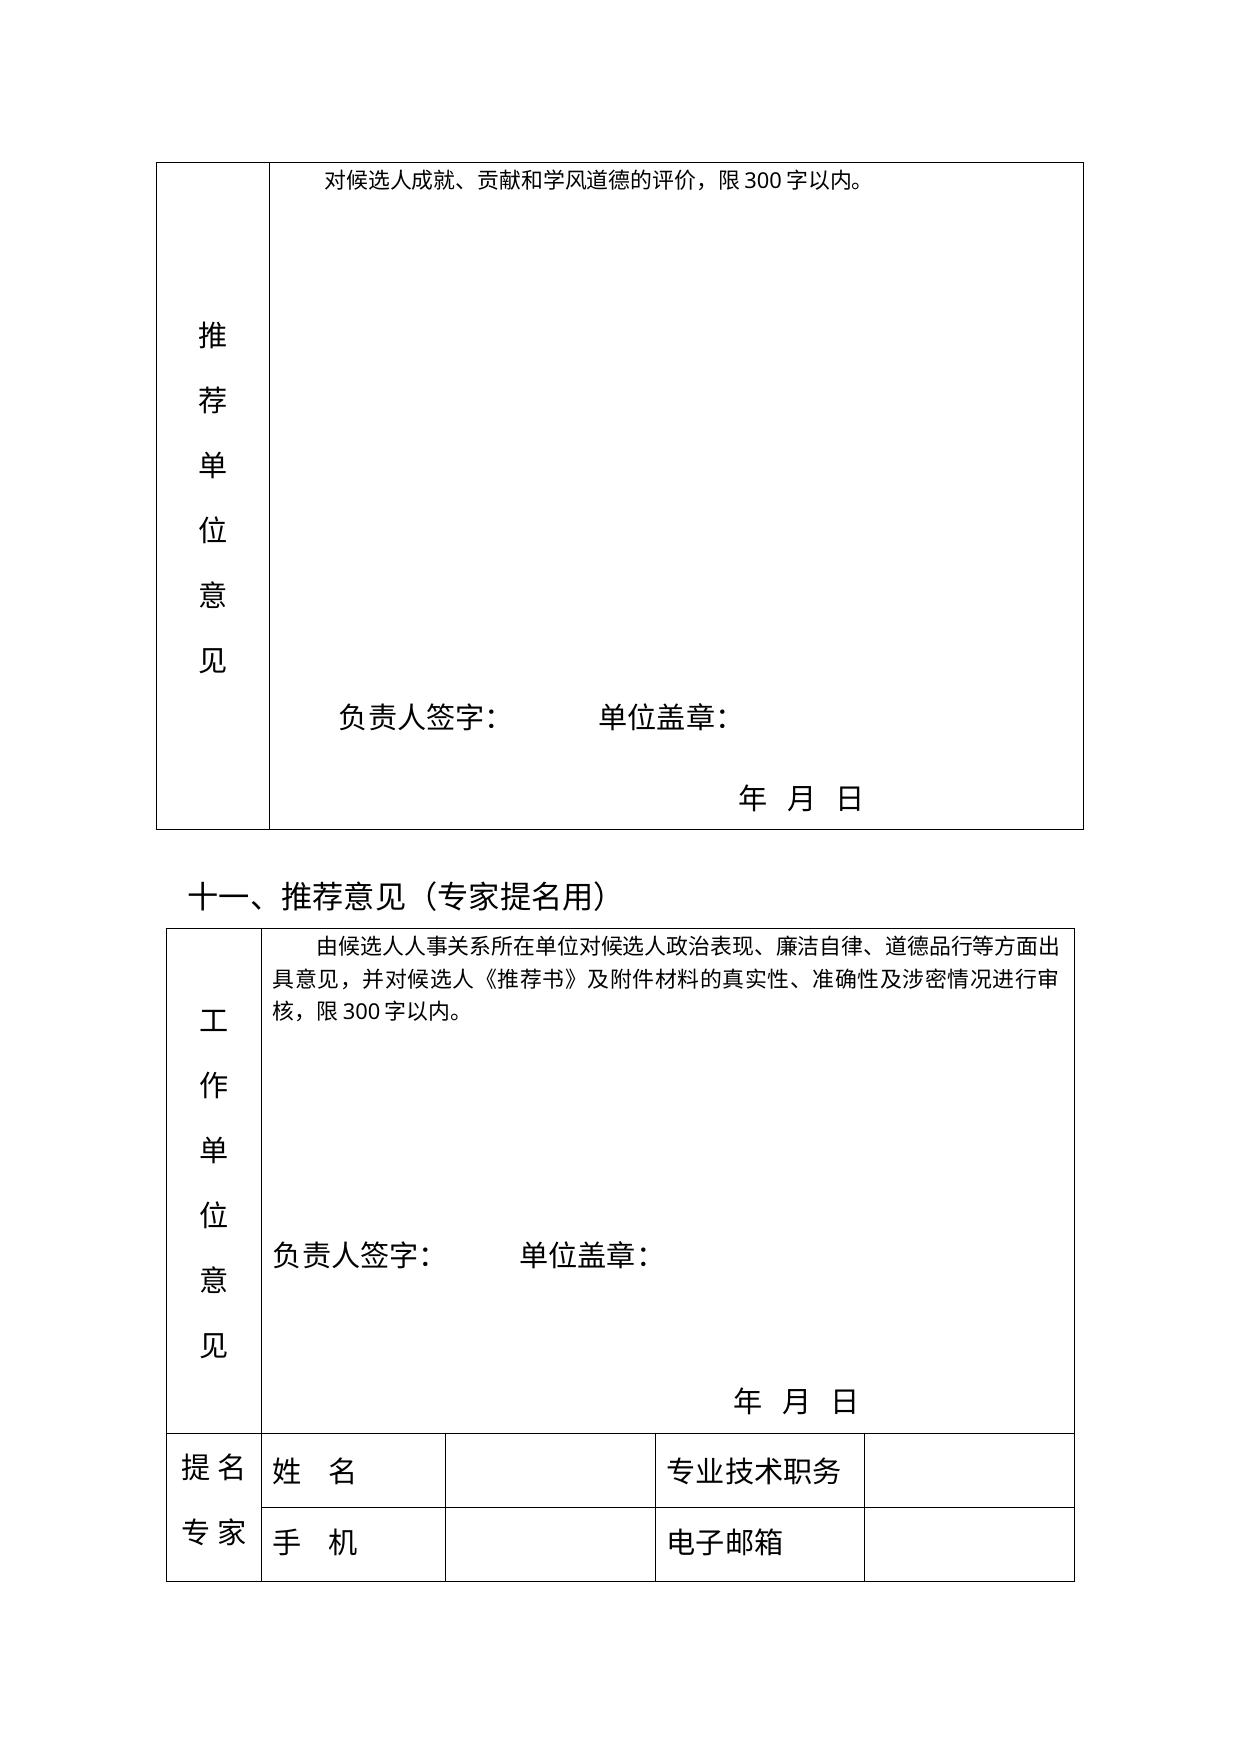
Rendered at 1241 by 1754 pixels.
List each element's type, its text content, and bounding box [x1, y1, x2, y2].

table_cell 专业技术职务 [656, 1434, 864, 1507]
table_cell 推 荐 单 位 意 见 [157, 163, 269, 829]
table_header 由候选人人事关系所在单位对候选人政治表现、廉洁自律、道德品行等方面出具意见，并对候选人《推荐书》及附件材料的真实性、准确性及涉密情况进行审核，限300字以内。 负责人签字： 单位盖章： 年 月 日 [262, 929, 1074, 1433]
table_cell 提 名 专 家 [167, 1434, 261, 1581]
table_cell [446, 1508, 655, 1581]
table_cell 手 机 [262, 1508, 445, 1581]
text 十一、推荐意见（专家提名用） [187, 863, 1053, 928]
table_cell 对候选人成就、贡献和学风道德的评价，限300字以内。 负责人签字： 单位盖章： 年 月 日 [270, 163, 1083, 829]
table_cell [865, 1434, 1074, 1507]
table_cell [446, 1434, 655, 1507]
table_header 工 作 单 位 意 见 [167, 929, 261, 1433]
table_cell [865, 1508, 1074, 1581]
table_cell 姓 名 [262, 1434, 445, 1507]
table_cell 电子邮箱 [656, 1508, 864, 1581]
